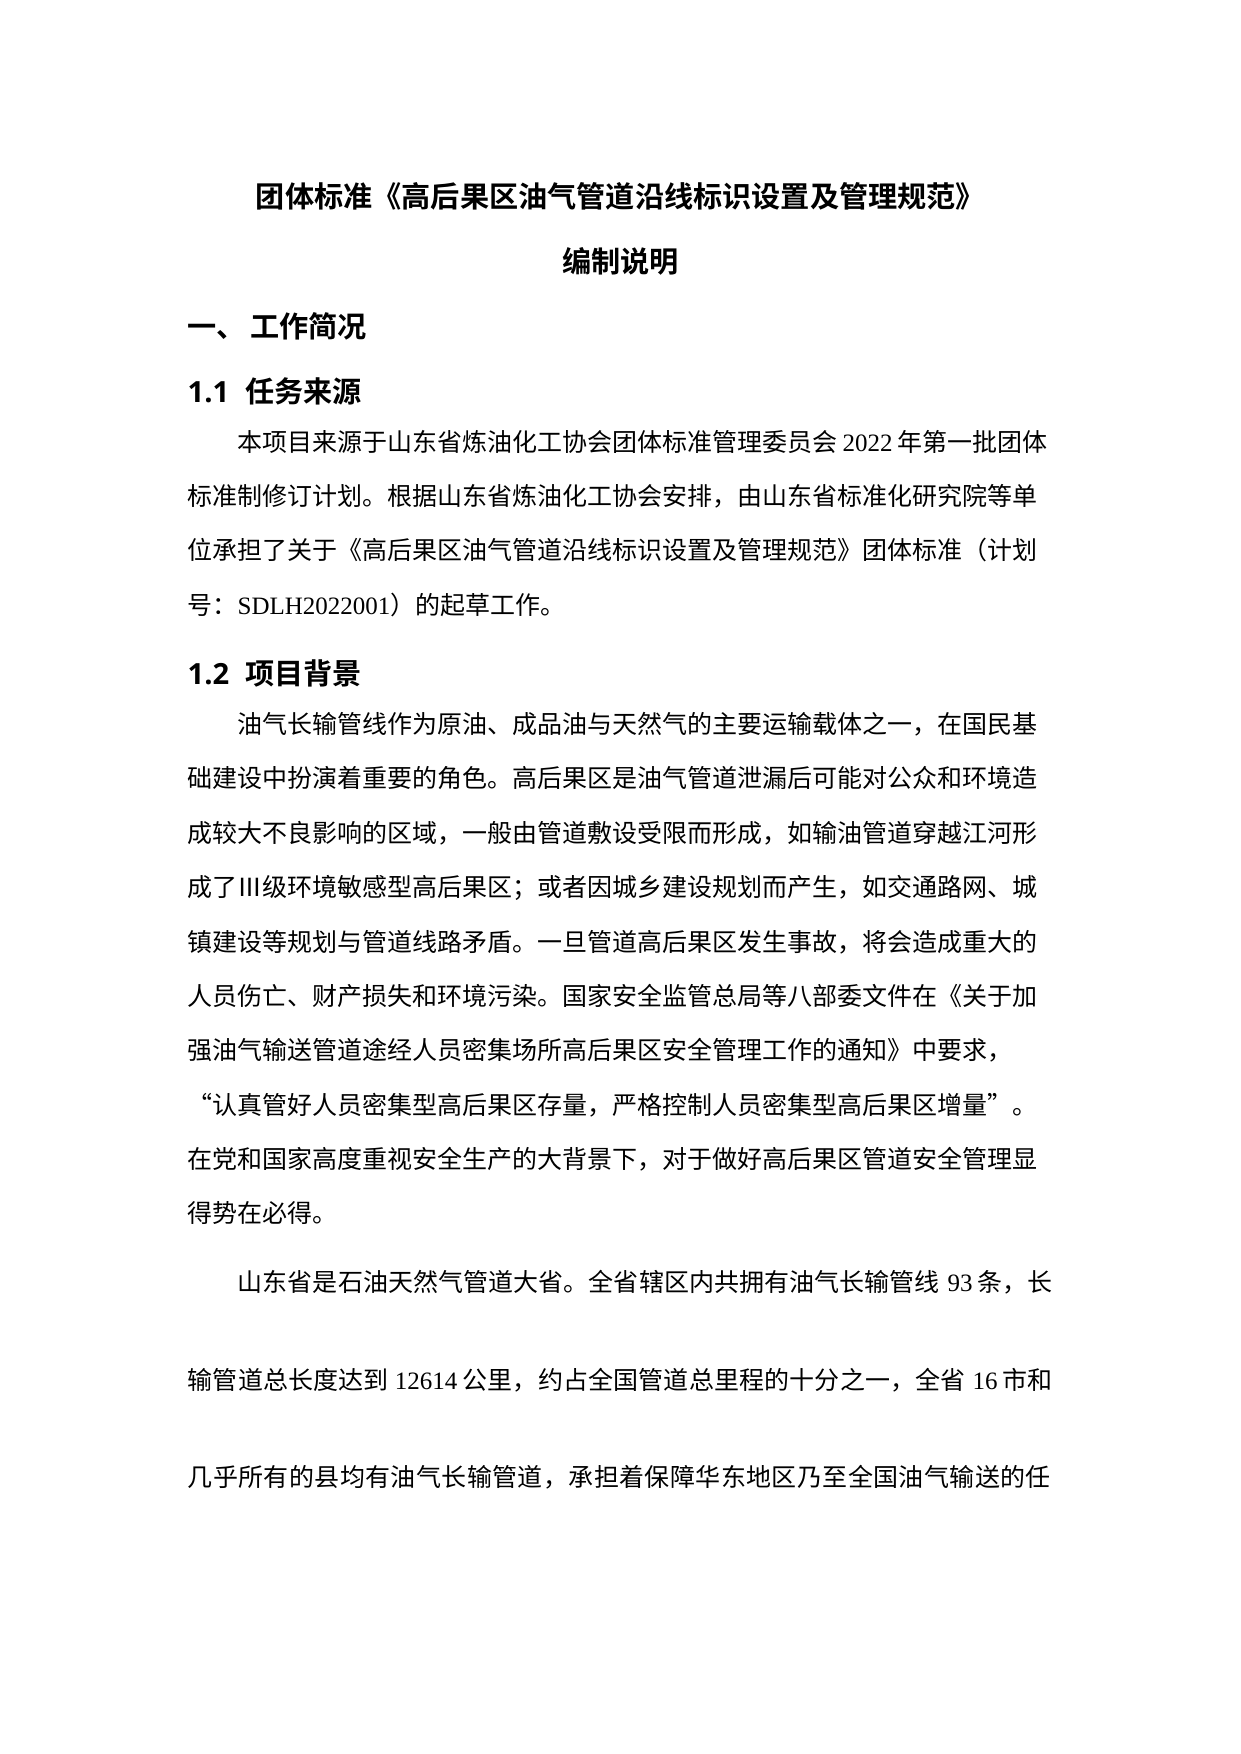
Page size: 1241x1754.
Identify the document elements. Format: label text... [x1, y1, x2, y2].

text 编制说明 [187, 227, 1053, 292]
text 本项目来源于山东省炼油化工协会团体标准管理委员会2022年第一批团体标准制修订计划。根据山东省炼油化工协会安排，由山东省标准化研究院等单位承担了关于《高后果区油气管道沿线标识设置及管理规范》团体标准（计划号：SDLH2022001）的起草工作。 [187, 422, 1053, 621]
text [187, 1248, 1053, 1508]
list 工作简况 [187, 292, 1053, 357]
list 任务来源 [187, 357, 1053, 422]
text 油气长输管线作为原油、成品油与天然气的主要运输载体之一，在国民基础建设中扮演着重要的角色。高后果区是油气管道泄漏后可能对公众和环境造成较大不良影响的区域，一般由管道敷设受限而形成，如输油管道穿越江河形成了Ⅲ级环境敏感型高后果区；或者因城乡建设规划而产生，如交通路网、城镇建设等规划与管道线路矛盾。一旦管道高后果区发生事故，将会造成重大的人员伤亡、财产损失和环境污染。国家安全监管总局等八部委文件在《关于加强油气输送管道途经人员密集场所高后果区安全管理工作的通知》中要求，“认真管好人员密集型高后果区存量，严格控制人员密集型高后果区增量”。在党和国家高度重视安全生产的大背景下，对于做好高后果区管道安全管理显得势在必得。 [187, 704, 1053, 1230]
text 团体标准《高后果区油气管道沿线标识设置及管理规范》 [187, 162, 1053, 227]
list 项目背景 [187, 639, 1053, 704]
